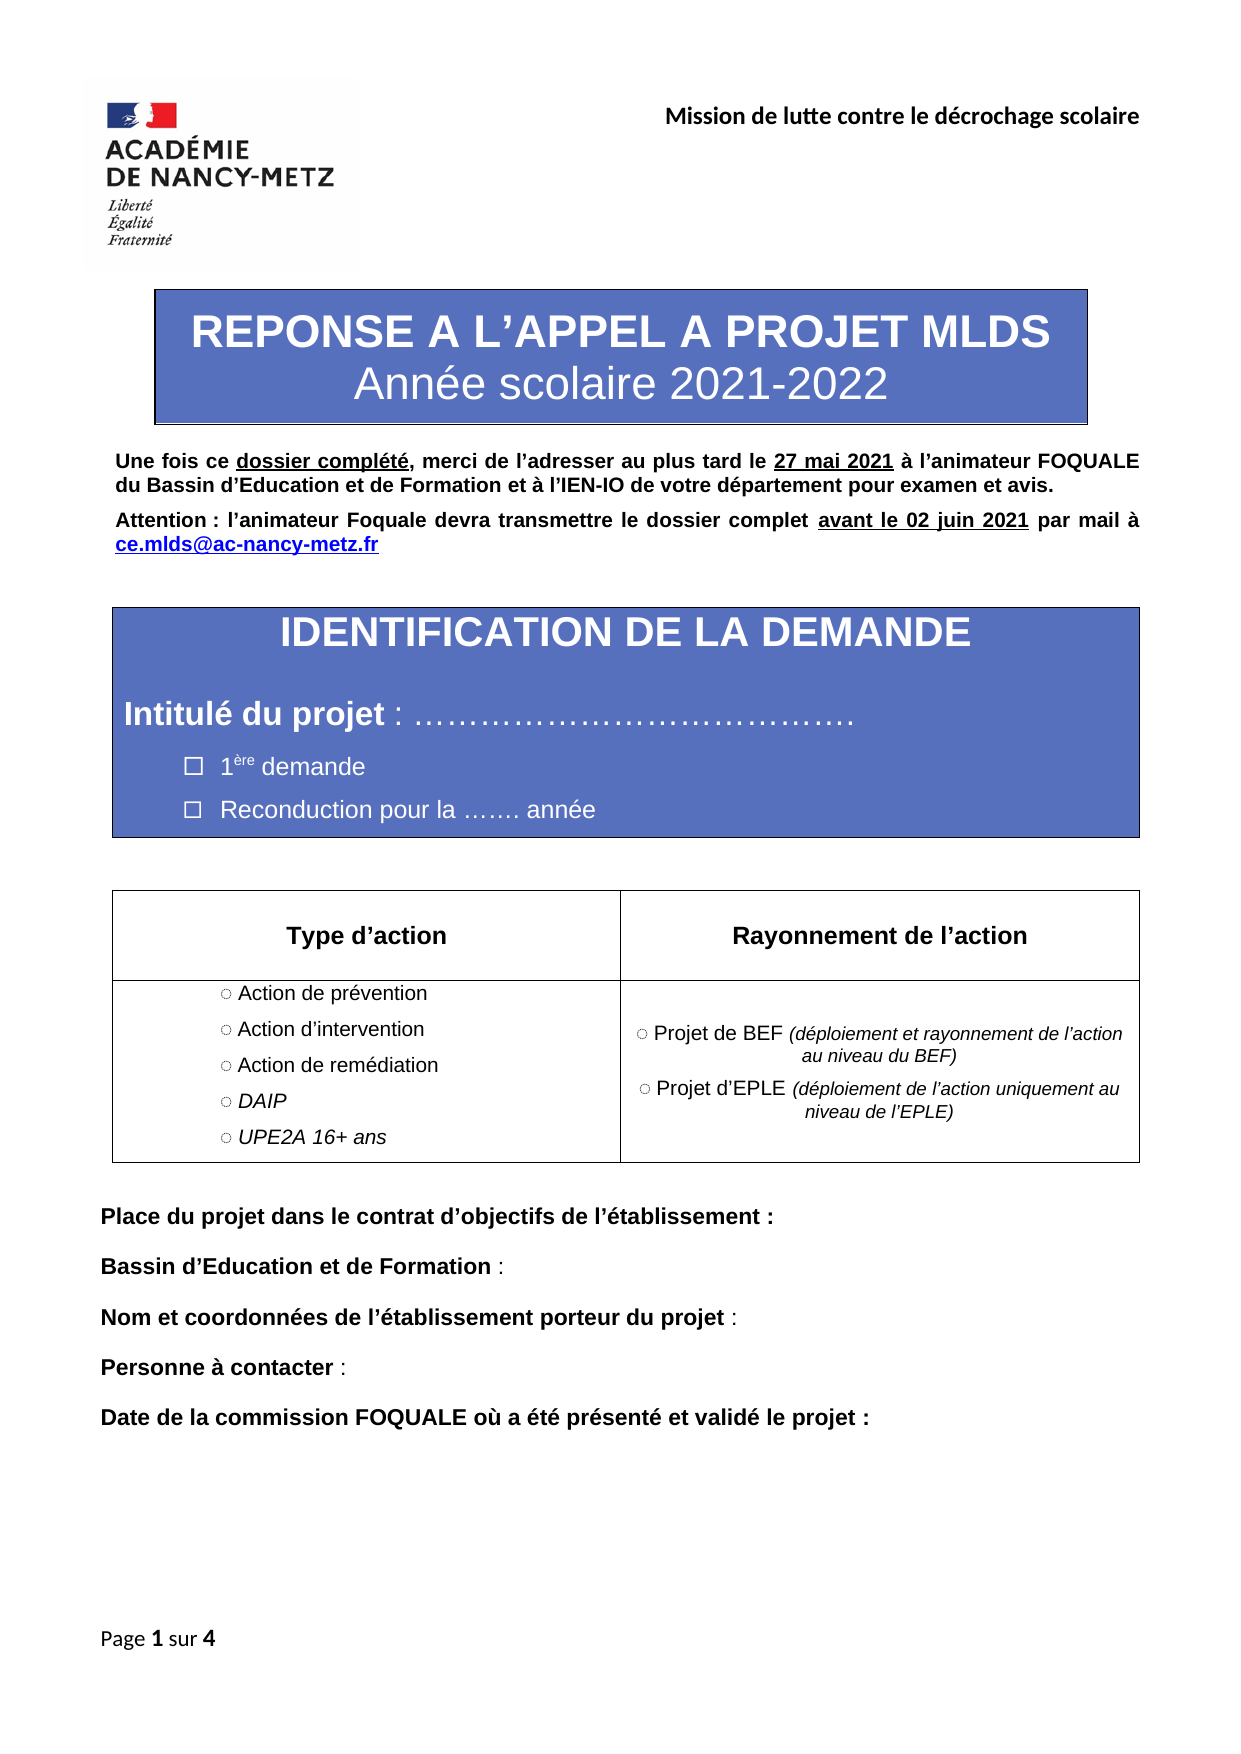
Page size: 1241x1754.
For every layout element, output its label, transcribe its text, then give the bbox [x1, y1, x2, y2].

table_header REPONSE A L’APPEL A PROJET MLDS Année scolaire 2021-2022 [156, 290, 1087, 423]
table_cell 󠄀 Action de prévention 󠄅 Action d’intervention 󠄅 Action de remédiation 󠄅 DAIP 󠄅 UPE2A 16+ ans [113, 981, 620, 1162]
table_header Type d’action [113, 891, 620, 979]
list Attention : l’animateur Foquale devra transmettre le dossier complet avant le 02 juin 2021 par mail à ce.mlds@ac-nancy-metz.fr [115, 508, 1140, 556]
table_header IDENTIFICATION DE LA DEMANDE Intitulé du projet : …………………………………. 1ère demande Reconduction pour la ……. année [113, 608, 1139, 837]
picture [82, 77, 359, 270]
text Place du projet dans le contrat d’objectifs de l’établissement : [100, 1203, 1140, 1229]
table_cell 󠄀 Projet de BEF (déploiement et rayonnement de l’action au niveau du BEF) 󠄅 Projet d’EPLE (déploiement de l’action uniquement au niveau de l’EPLE) [621, 981, 1139, 1162]
text Une fois ce dossier complété, merci de l’adresser au plus tard le 27 mai 2021 à l’animateur FOQUALE du Bassin d’Education et de Formation et à l’IEN-IO de votre département pour examen et avis. [115, 448, 1140, 496]
text Nom et coordonnées de l’établissement porteur du projet : [100, 1303, 1140, 1330]
table_header Rayonnement de l’action [621, 891, 1139, 979]
text Personne à contacter : [100, 1354, 1140, 1380]
text Mission de lutte contre le décrochage scolaire [359, 100, 1140, 131]
text Date de la commission FOQUALE où a été présenté et validé le projet : [100, 1404, 1140, 1430]
text Bassin d’Education et de Formation : [100, 1253, 1140, 1279]
